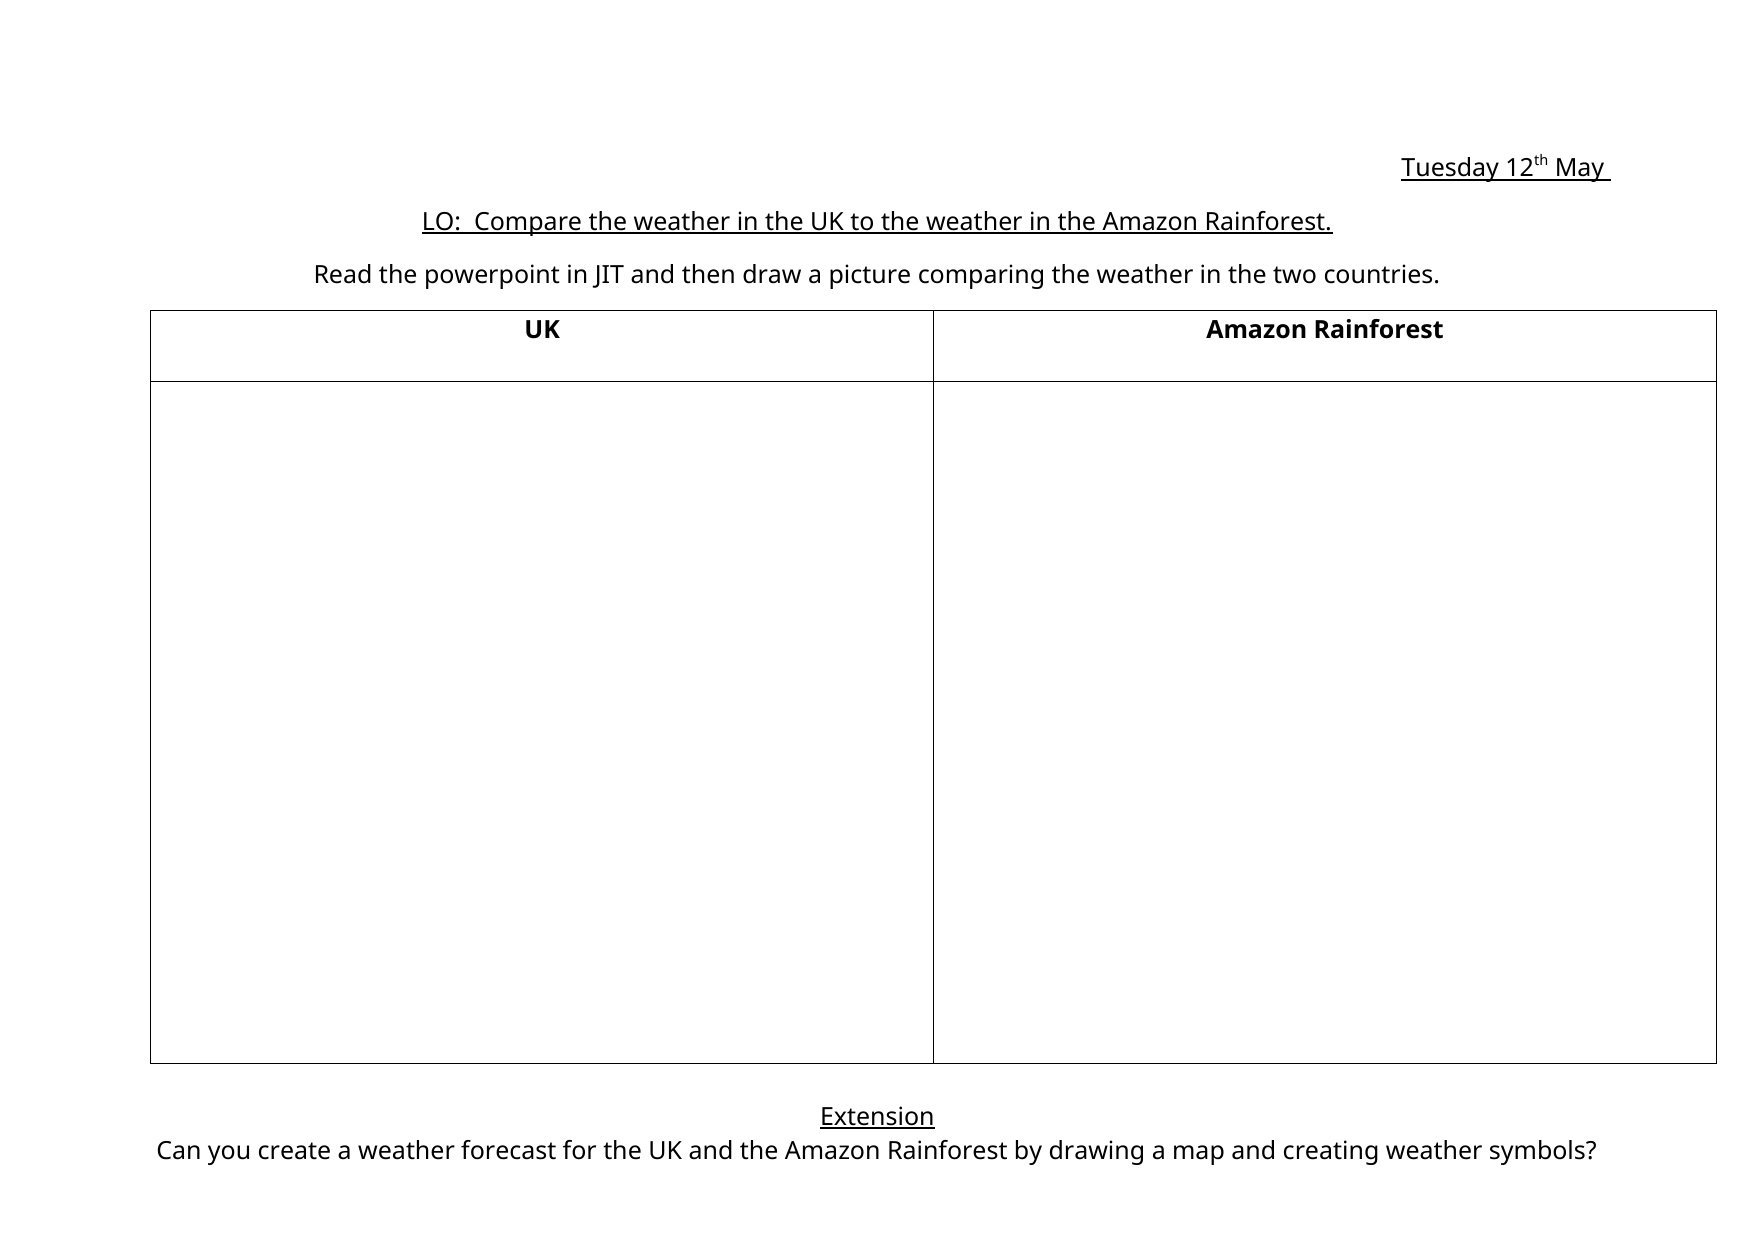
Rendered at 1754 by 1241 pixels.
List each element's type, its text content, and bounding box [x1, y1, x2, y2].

text LO: Compare the weather in the UK to the weather in the Amazon Rainforest. [150, 203, 1604, 237]
table_cell [151, 382, 933, 1063]
table_header UK [151, 311, 933, 381]
table_header Amazon Rainforest [934, 311, 1716, 381]
text Read the powerpoint in JIT and then draw a picture comparing the weather in the two countries. [150, 257, 1604, 291]
text Tuesday 12th May [150, 150, 1604, 184]
table_cell [934, 382, 1716, 1063]
